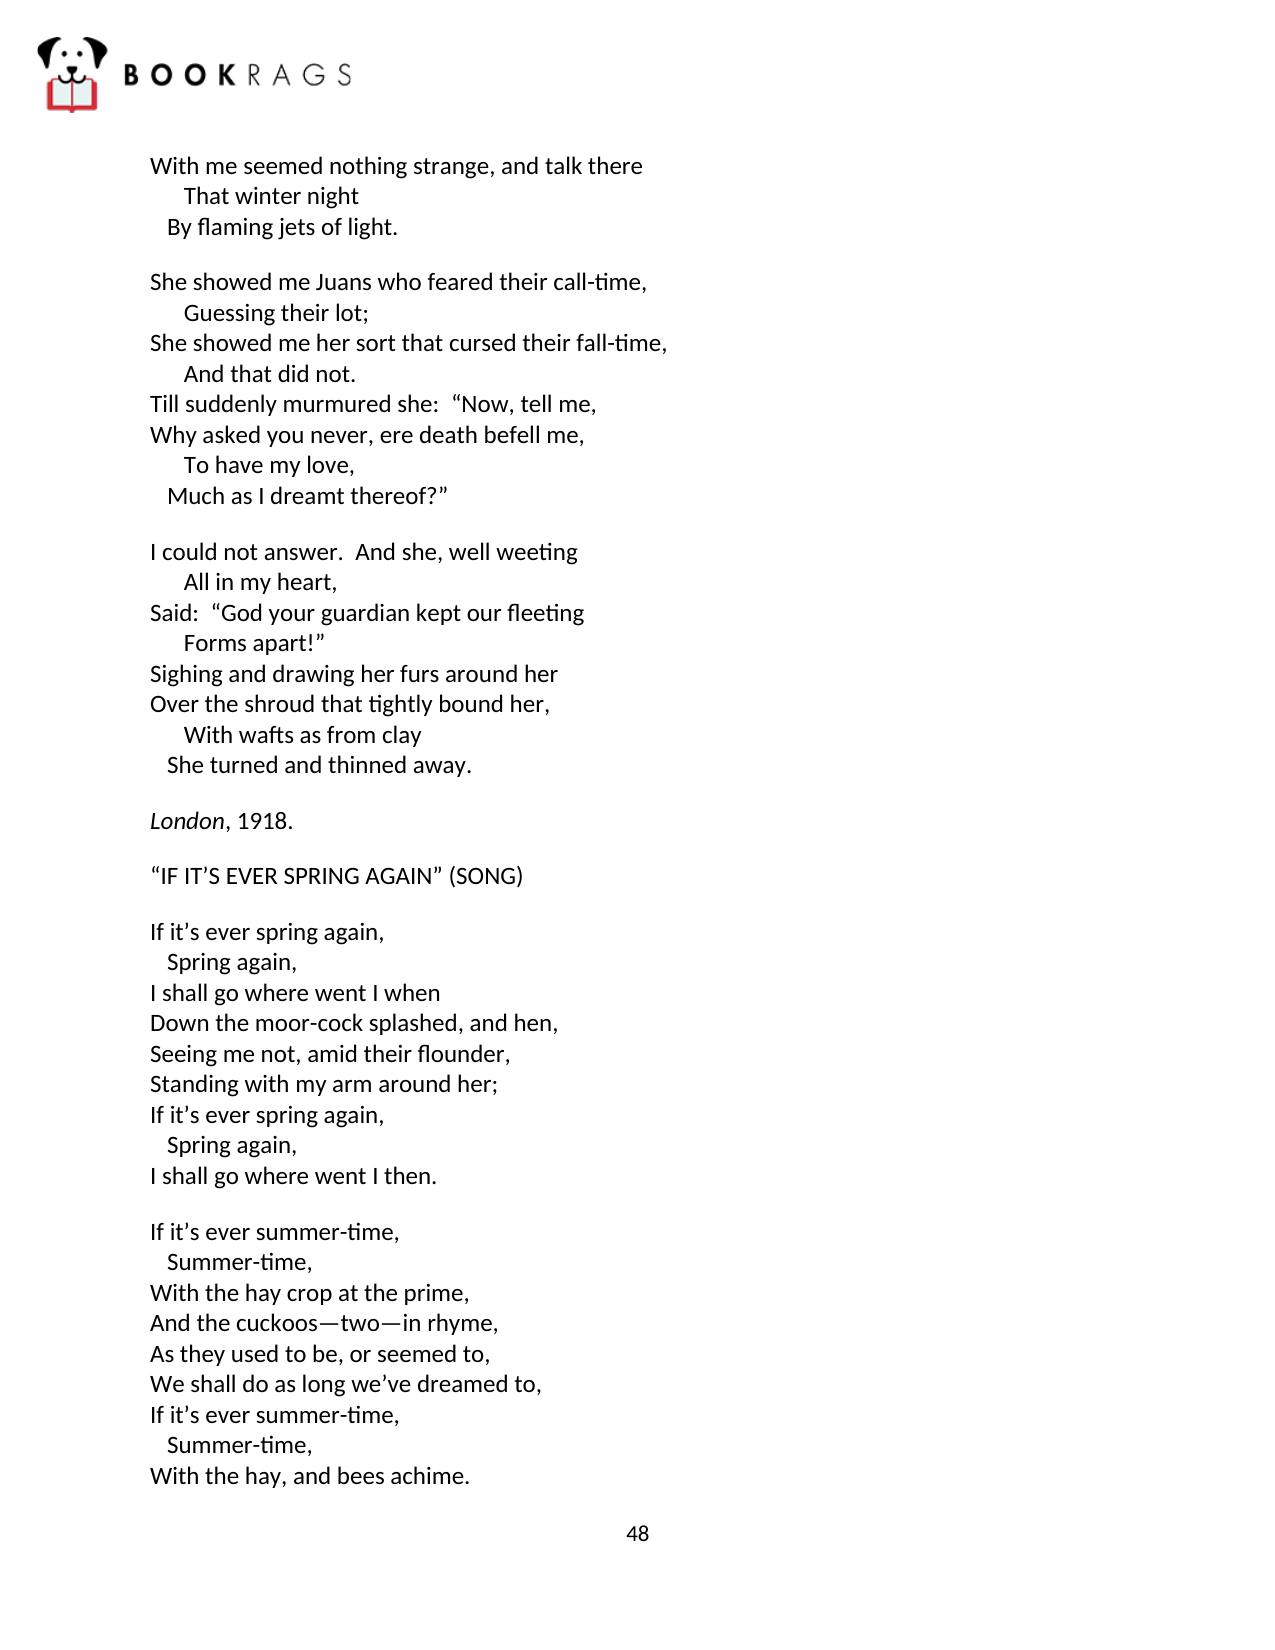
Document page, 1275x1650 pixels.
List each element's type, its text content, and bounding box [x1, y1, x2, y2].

text She showed me Juans who feared their call-time, Guessing their lot; She showed me her sort that cursed their fall-time, And that did not. Till suddenly murmured she: “Now, tell me, Why asked you never, ere death befell me, To have my love, Much as I dreamt thereof?” [150, 267, 1125, 511]
text “IF IT’S EVER SPRING AGAIN” (SONG) [150, 860, 1125, 891]
text If it’s ever summer-time, Summer-time, With the hay crop at the prime, And the cuckoos—­two—­in rhyme, As they used to be, or seemed to, We shall do as long we’ve dreamed to, If it’s ever summer-time, Summer-time, With the hay, and bees achime. [150, 1216, 1125, 1490]
text If it’s ever spring again, Spring again, I shall go where went I when Down the moor-cock splashed, and hen, Seeing me not, amid their flounder, Standing with my arm around her; If it’s ever spring again, Spring again, I shall go where went I then. [150, 916, 1125, 1191]
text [150, 150, 1125, 242]
text I could not answer. And she, well weeting All in my heart, Said: “God your guardian kept our fleeting Forms apart!” Sighing and drawing her furs around her Over the shroud that tightly bound her, With wafts as from clay She turned and thinned away. [150, 536, 1125, 780]
picture [37, 37, 351, 113]
text London, 1918. [150, 805, 1125, 835]
